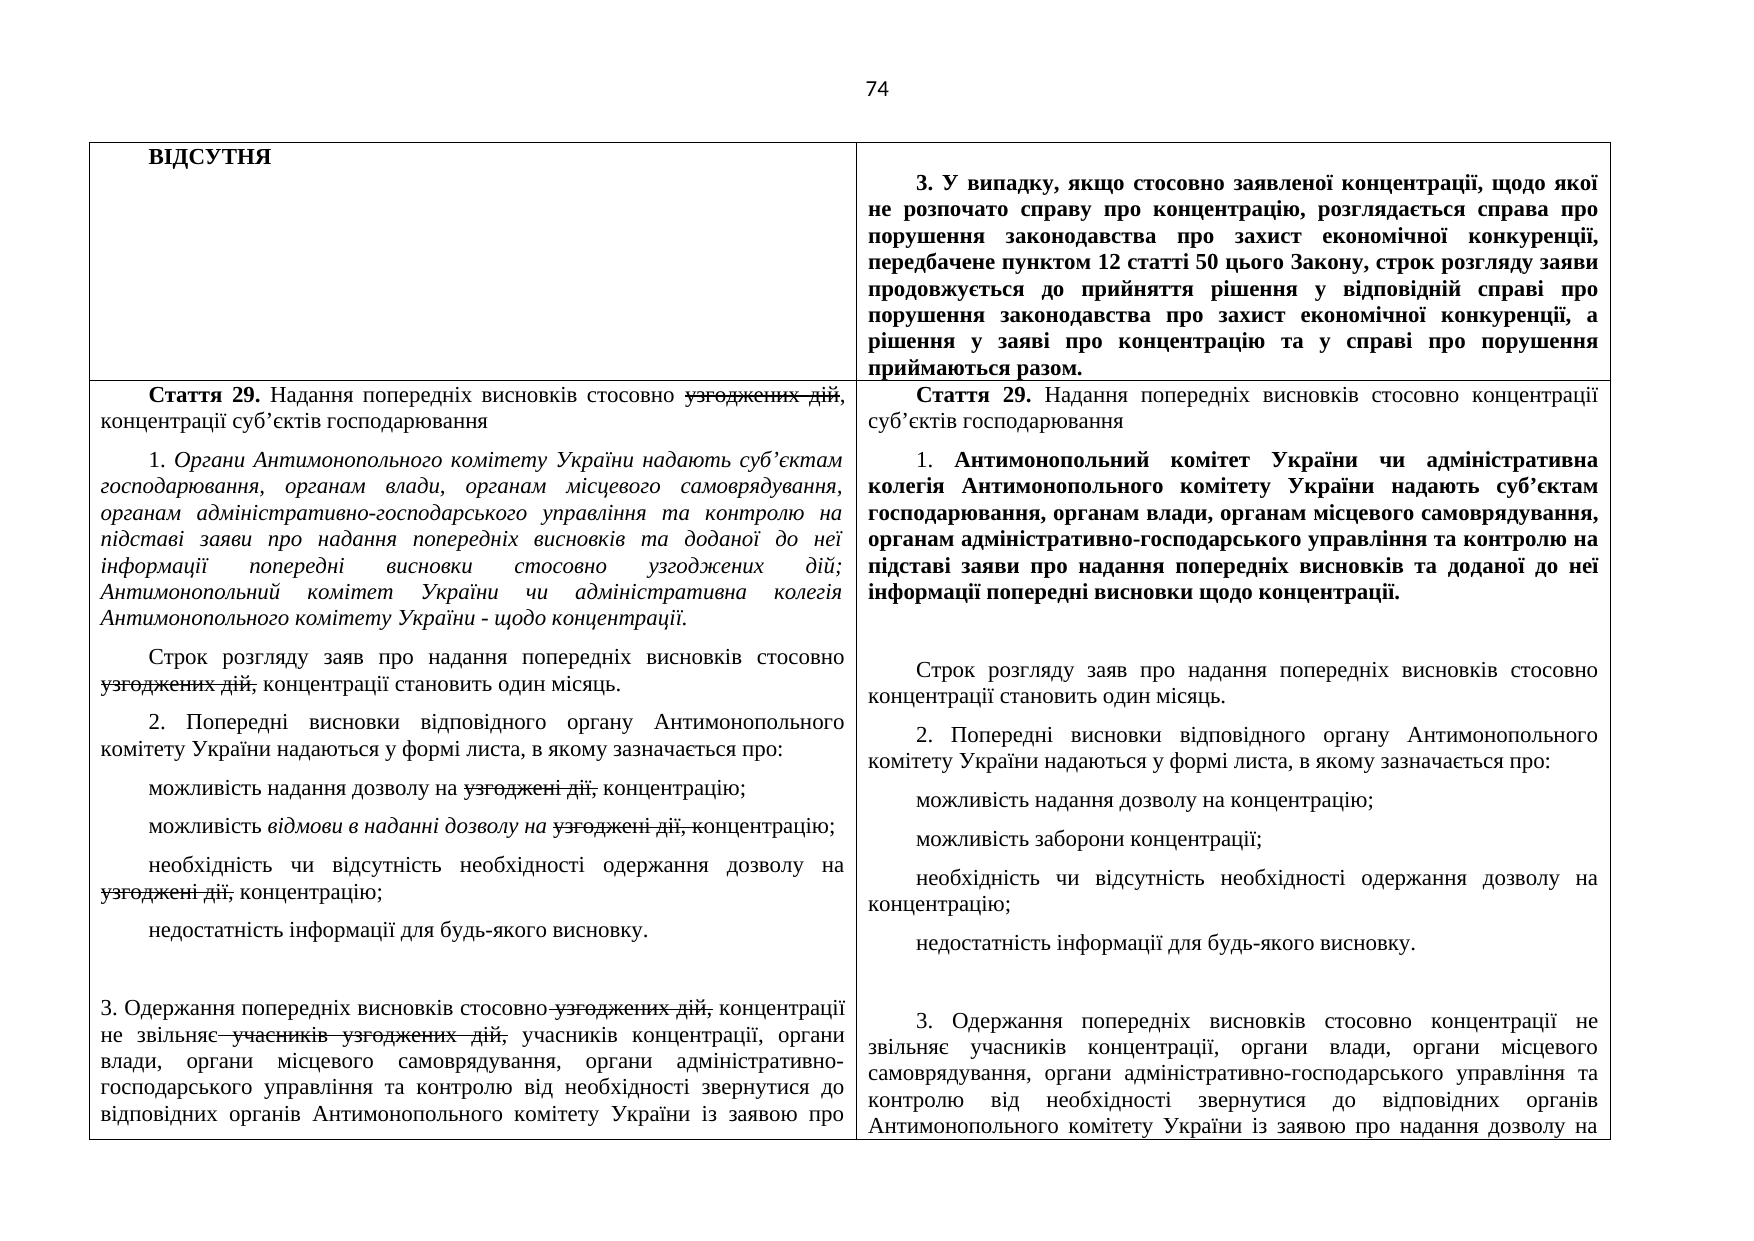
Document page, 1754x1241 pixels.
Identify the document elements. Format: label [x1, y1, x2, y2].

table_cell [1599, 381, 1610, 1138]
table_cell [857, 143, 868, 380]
table_cell [90, 143, 856, 380]
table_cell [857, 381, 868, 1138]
table_cell [90, 381, 856, 1138]
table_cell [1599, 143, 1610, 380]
